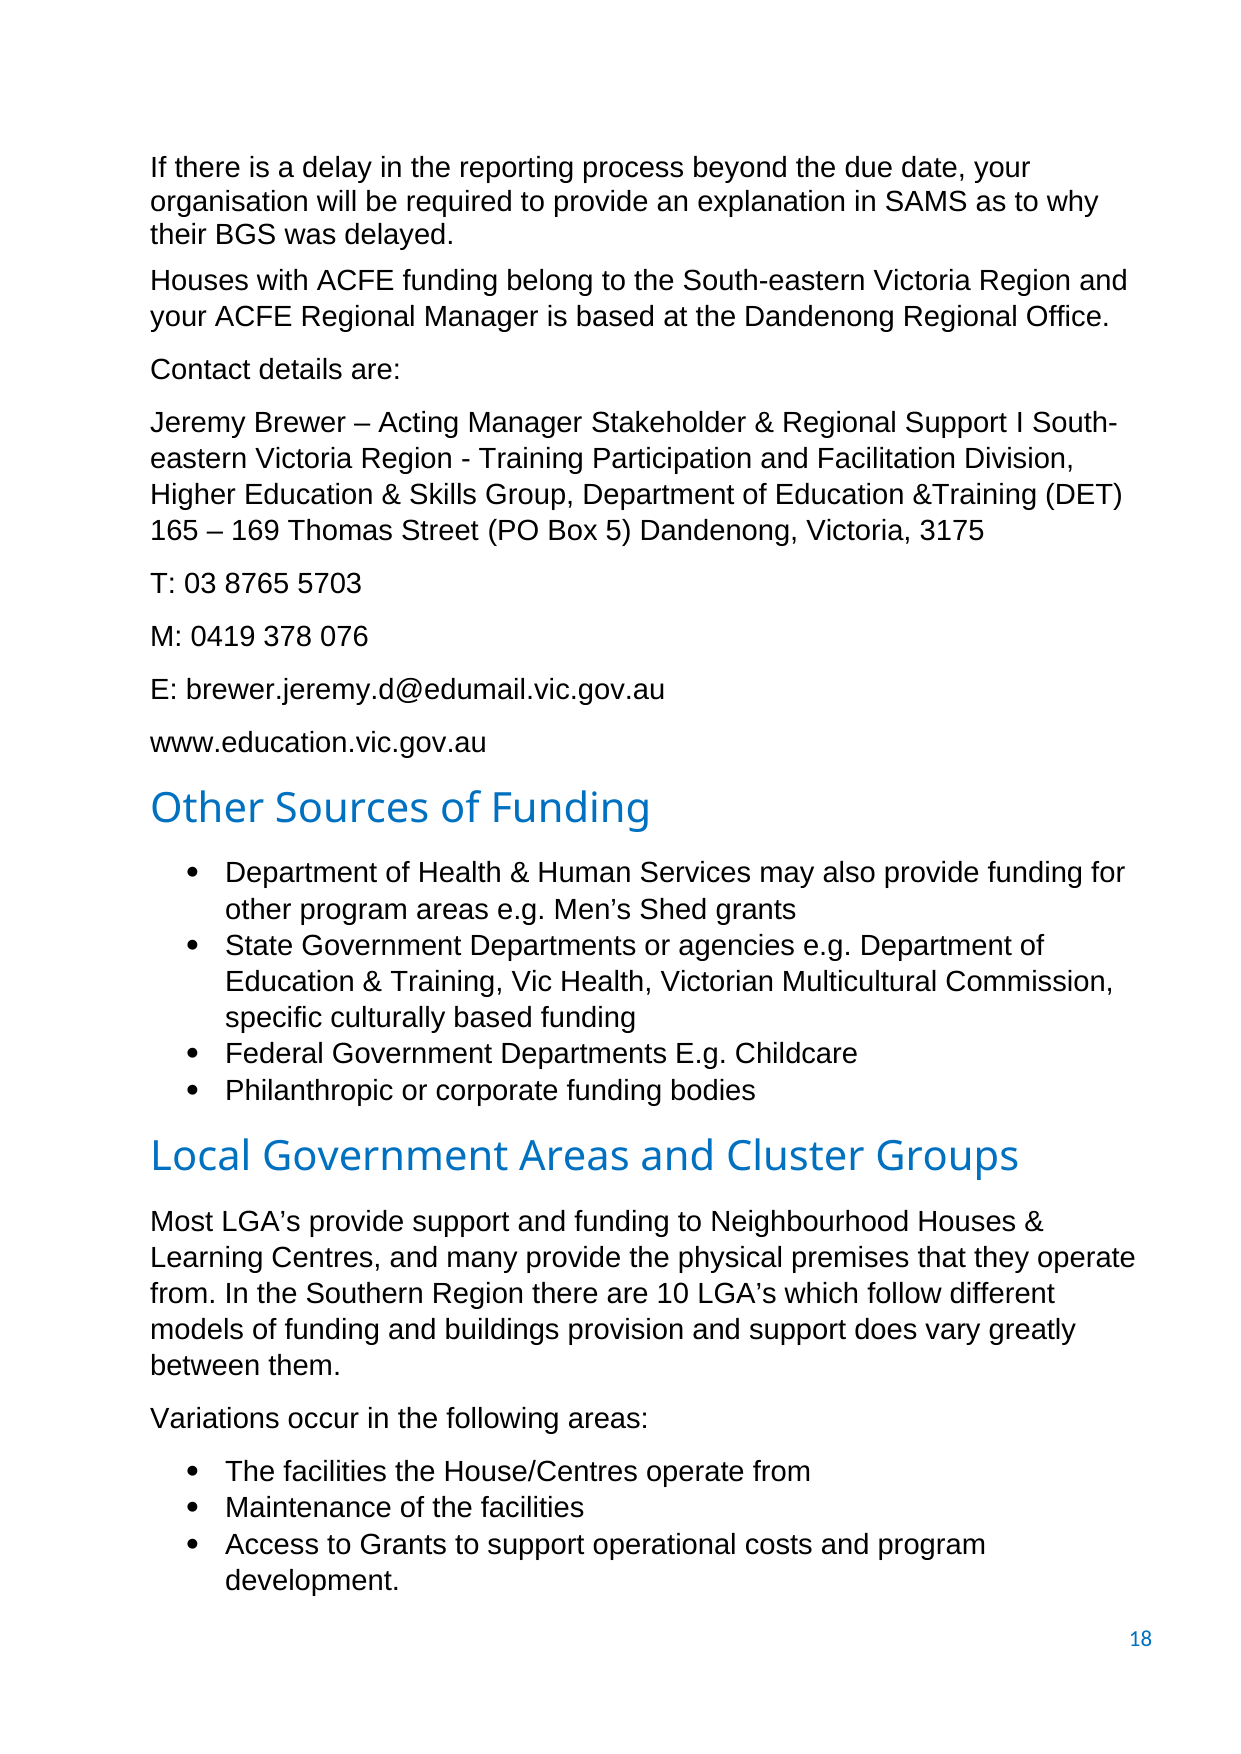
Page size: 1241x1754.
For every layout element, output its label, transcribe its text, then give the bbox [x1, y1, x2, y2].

text T: 03 8765 5703 [150, 566, 1152, 600]
text M: 0419 378 076 [150, 619, 1152, 652]
text E: brewer.jeremy.d@edumail.vic.gov.au [150, 672, 1152, 705]
list Access to Grants to support operational costs and program development. [187, 1527, 1152, 1597]
list Philanthropic or corporate funding bodies [187, 1073, 1152, 1107]
text Most LGA’s provide support and funding to Neighbourhood Houses & Learning Centres, and many provide the physical premises that they operate from. In the Southern Region there are 10 LGA’s which follow different models of funding and buildings provision and support does vary greatly between them. [150, 1204, 1152, 1382]
list State Government Departments or agencies e.g. Department of Education & Training, Vic Health, Victorian Multicultural Commission, specific culturally based funding [187, 928, 1152, 1034]
list Maintenance of the facilities [187, 1490, 1152, 1524]
text Contact details are: [150, 352, 1152, 386]
text Houses with ACFE funding belong to the South-eastern Victoria Region and your ACFE Regional Manager is based at the Dandenong Regional Office. [150, 263, 1152, 333]
list The facilities the House/Centres operate from [187, 1454, 1152, 1488]
text www.education.vic.gov.au [150, 724, 1152, 758]
text If there is a delay in the reporting process beyond the due date, your organisation will be required to provide an explanation in SAMS as to why their BGS was delayed. [150, 150, 1152, 251]
text Jeremy Brewer – Acting Manager Stakeholder & Regional Support I South-eastern Victoria Region - Training Participation and Facilitation Division, Higher Education & Skills Group, Department of Education &Training (DET) 165 – 169 Thomas Street (PO Box 5) Dandenong, Victoria, 3175 [150, 405, 1152, 547]
list Department of Health & Human Services may also provide funding for other program areas e.g. Men’s Shed grants [187, 855, 1152, 925]
text Other Sources of Funding [150, 777, 1152, 834]
list Federal Government Departments E.g. Childcare [187, 1036, 1152, 1070]
text Variations occur in the following areas: [150, 1401, 1152, 1435]
text Local Government Areas and Cluster Groups [150, 1126, 1152, 1183]
